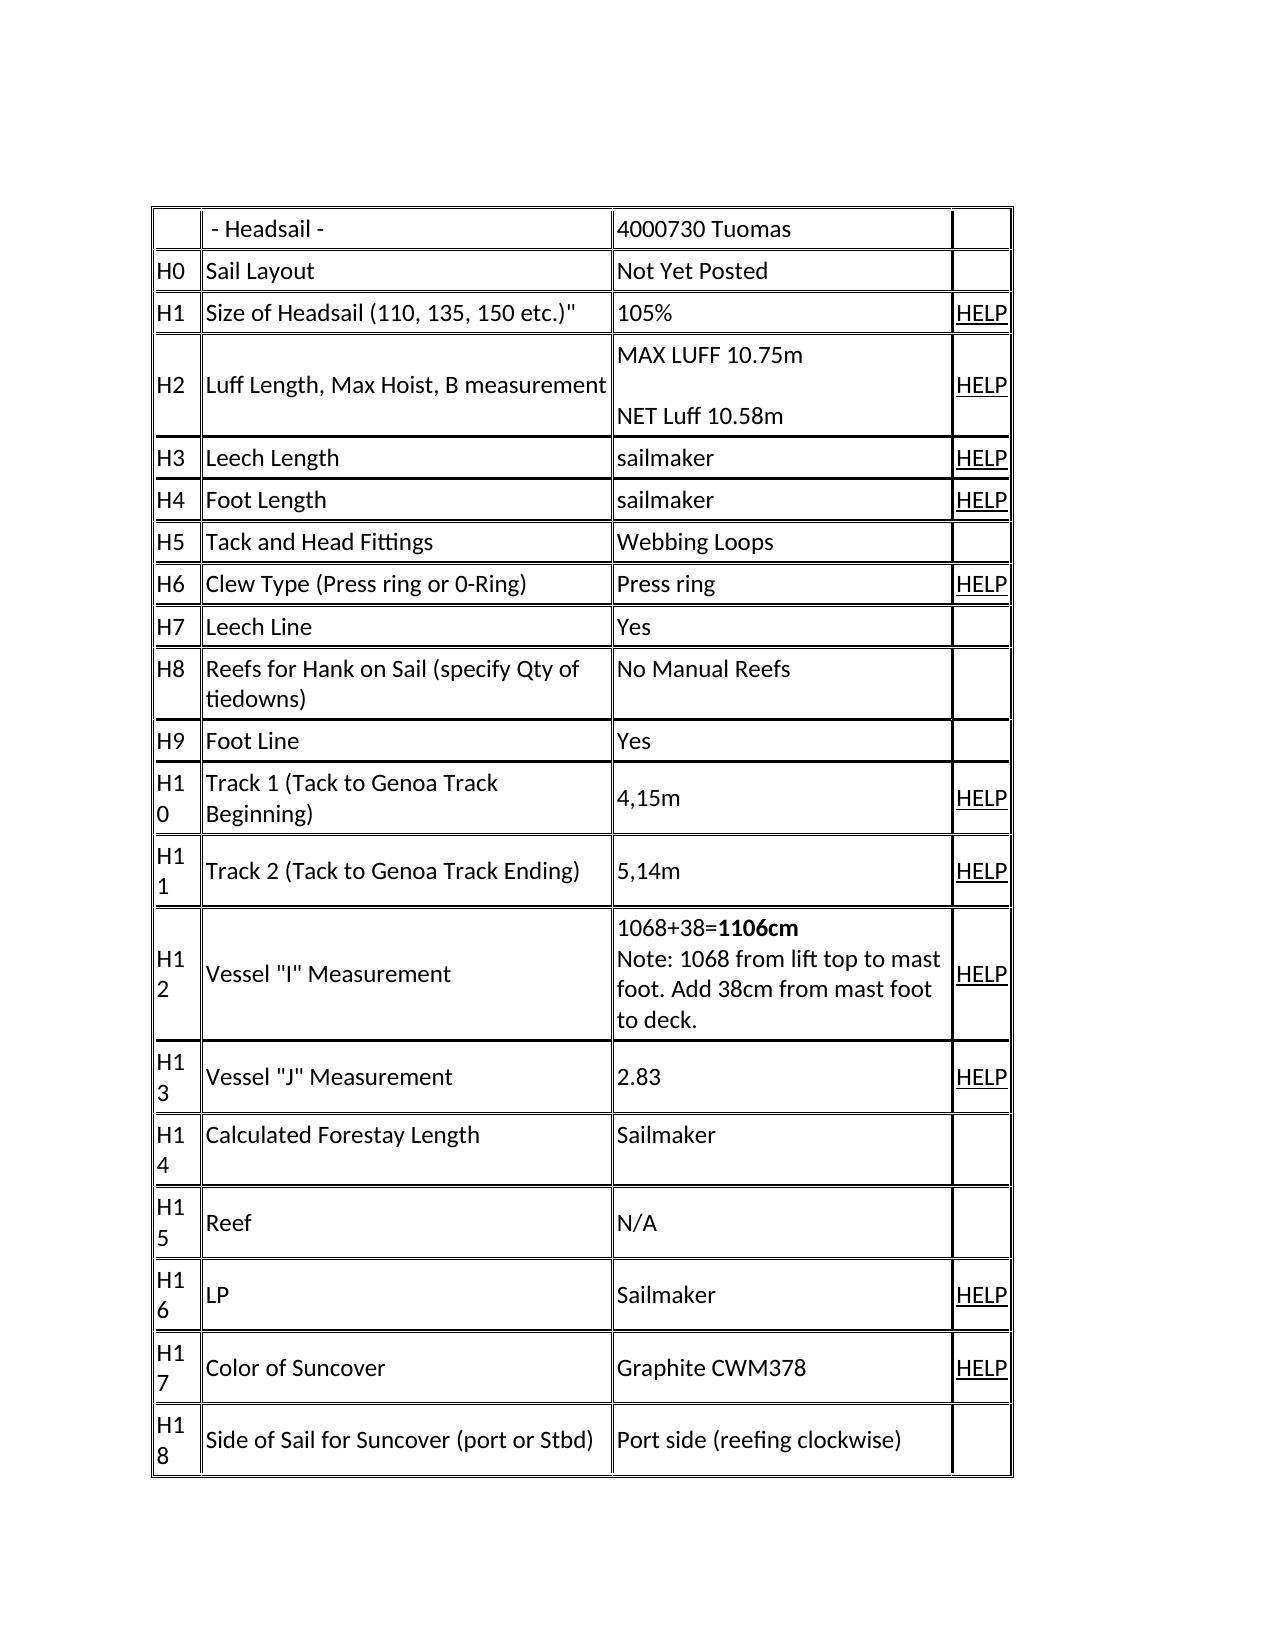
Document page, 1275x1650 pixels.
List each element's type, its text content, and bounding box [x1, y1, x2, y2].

table_cell H18 [152, 1402, 201, 1474]
table_cell H16 [152, 1257, 201, 1329]
table_cell H12 [154, 905, 200, 1039]
table_cell HELP [954, 1039, 1010, 1111]
table_cell [954, 645, 1011, 718]
table_cell H17 [154, 1329, 200, 1402]
table_cell HELP [952, 290, 1012, 332]
table_cell Press ring [614, 565, 951, 603]
table_cell Clew Type (Press ring or 0-Ring) [203, 565, 611, 603]
table_cell [952, 248, 1012, 290]
table_cell 5,14m [614, 836, 951, 905]
table_cell H9 [152, 718, 200, 760]
table_cell Side of Sail for Suncover (port or Stbd) [201, 1405, 612, 1474]
table_cell Reefs for Hank on Sail (specify Qty of tiedowns) [203, 649, 611, 718]
table_cell N/A [614, 1188, 951, 1257]
table_cell H1 [152, 290, 201, 332]
table_cell H0 [152, 248, 201, 290]
table_cell 105% [614, 293, 951, 332]
table_cell LP [203, 1260, 611, 1329]
table_cell sailmaker [614, 438, 951, 477]
table_cell [954, 603, 1011, 645]
table_cell Yes [614, 721, 951, 760]
table_cell Graphite CWM378 [614, 1333, 951, 1402]
table_cell MAX LUFF 10.75m NET Luff 10.58m [614, 335, 951, 435]
table_cell Sail Layout [203, 251, 611, 290]
table_cell Reef [203, 1188, 611, 1257]
table_cell [954, 1184, 1011, 1257]
table_cell HELP [954, 905, 1011, 1039]
table_cell Leech Length [203, 438, 611, 477]
table_cell Yes [614, 607, 951, 645]
table_cell Sailmaker [614, 1115, 951, 1184]
table_cell H3 [154, 435, 200, 477]
table_cell HELP [952, 1257, 1012, 1329]
table_cell 4,15m [614, 763, 951, 833]
table_cell H14 [154, 1111, 200, 1184]
table_header - Headsail - [201, 209, 612, 248]
table_cell Vessel "J" Measurement [203, 1042, 611, 1111]
table_cell H11 [152, 833, 201, 905]
table_cell H13 [154, 1039, 200, 1111]
table_cell H6 [154, 561, 200, 603]
table_cell HELP [952, 332, 1012, 435]
table_cell Port side (reefing clockwise) [613, 1405, 952, 1474]
table_cell 2.83 [614, 1042, 951, 1111]
table_cell H4 [154, 477, 200, 519]
table_cell H5 [154, 519, 200, 561]
table_cell Calculated Forestay Length [203, 1115, 611, 1184]
table_cell Tack and Head Fittings [203, 523, 611, 561]
table_header 4000730 Tuomas [613, 207, 952, 248]
table_cell Sailmaker [614, 1260, 951, 1329]
table_cell 1068+38=1106cm Note: 1068 from lift top to mast foot. Add 38cm from mast foot to deck. [614, 909, 951, 1039]
table_cell Luff Length, Max Hoist, B measurement [203, 335, 611, 435]
table_cell H7 [154, 603, 200, 645]
table_cell HELP [954, 477, 1010, 519]
table_cell sailmaker [614, 480, 951, 519]
table_cell Leech Line [203, 607, 611, 645]
table_cell [952, 1402, 1012, 1474]
table_cell Color of Suncover [203, 1333, 611, 1402]
table_cell HELP [954, 760, 1010, 833]
table_cell Size of Headsail (110, 135, 150 etc.)" [203, 293, 611, 332]
table_cell Not Yet Posted [614, 251, 951, 290]
table_cell H15 [154, 1184, 200, 1257]
table_cell HELP [954, 435, 1010, 477]
table_cell H8 [154, 645, 200, 718]
table_cell H2 [152, 332, 201, 435]
table_cell [954, 718, 1012, 760]
table_cell H10 [154, 760, 200, 833]
table_cell Track 2 (Tack to Genoa Track Ending) [203, 836, 611, 905]
table_cell [954, 519, 1011, 561]
table_cell Foot Length [203, 480, 611, 519]
table_cell HELP [954, 561, 1011, 603]
table_header [154, 209, 201, 248]
table_cell Track 1 (Tack to Genoa Track Beginning) [203, 763, 611, 833]
table_cell [954, 1111, 1011, 1184]
table_cell Foot Line [203, 721, 611, 760]
table_cell No Manual Reefs [614, 649, 951, 718]
table_cell Vessel "I" Measurement [203, 909, 611, 1039]
table_header [952, 209, 1010, 248]
table_cell HELP [952, 833, 1012, 905]
table_cell Webbing Loops [614, 523, 951, 561]
table_cell HELP [954, 1329, 1011, 1402]
